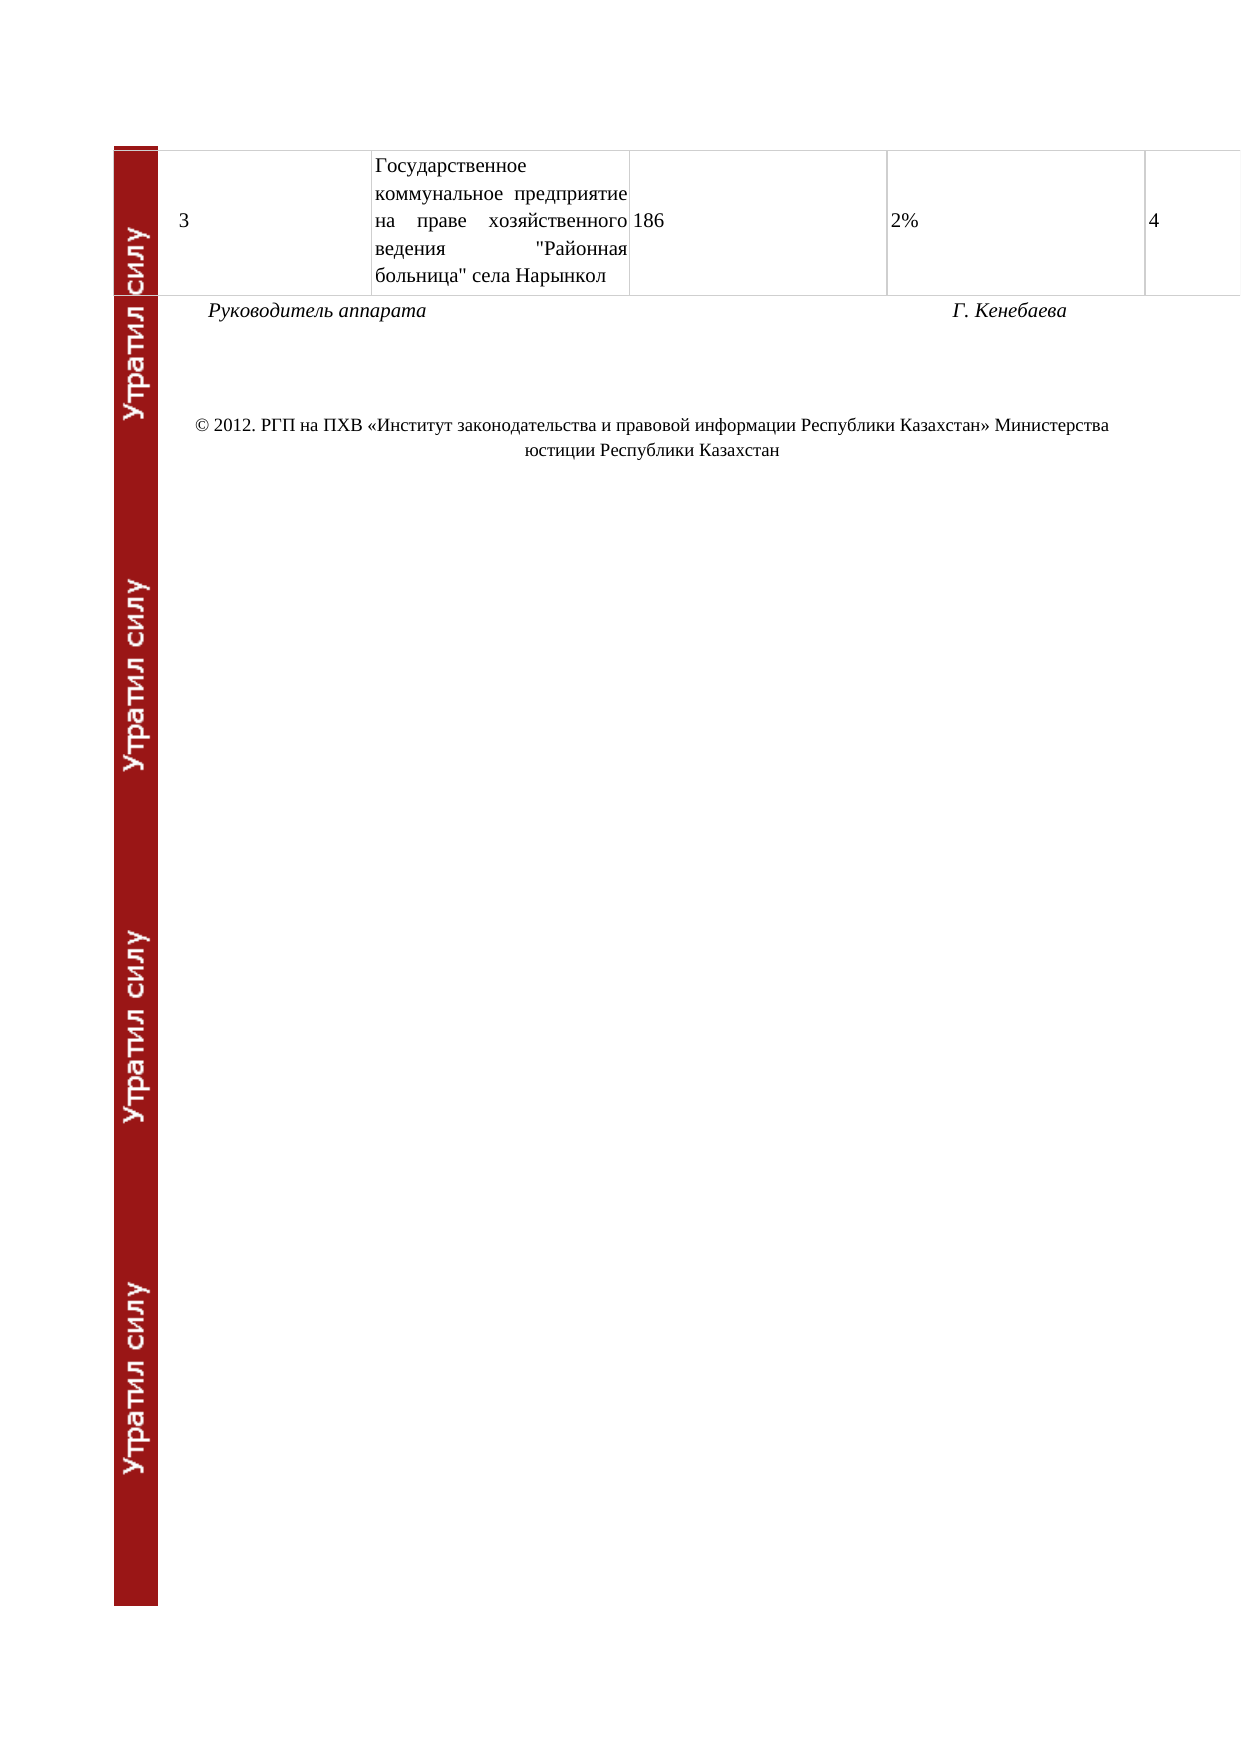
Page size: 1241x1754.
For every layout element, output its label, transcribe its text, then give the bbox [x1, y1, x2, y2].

picture [114, 460, 158, 1606]
table_cell 3 [114, 151, 371, 295]
table_header Г. Кенебаева [951, 296, 1240, 327]
table_cell 4 [1146, 151, 1240, 295]
picture [114, 146, 158, 150]
table_cell Государственное коммунальное предприятие на праве хозяйственного ведения "Районная больница" села Нарынкол [372, 151, 629, 295]
picture [114, 327, 158, 414]
text © 2012. РГП на ПХВ «Институт законодательства и правовой информации Республики Казахстан» Министерства юстиции Республики Казахстан [112, 414, 1128, 460]
table_header Руководитель аппарата [113, 296, 951, 327]
table_cell 2% [888, 151, 1144, 295]
table_cell 186 [630, 151, 886, 295]
